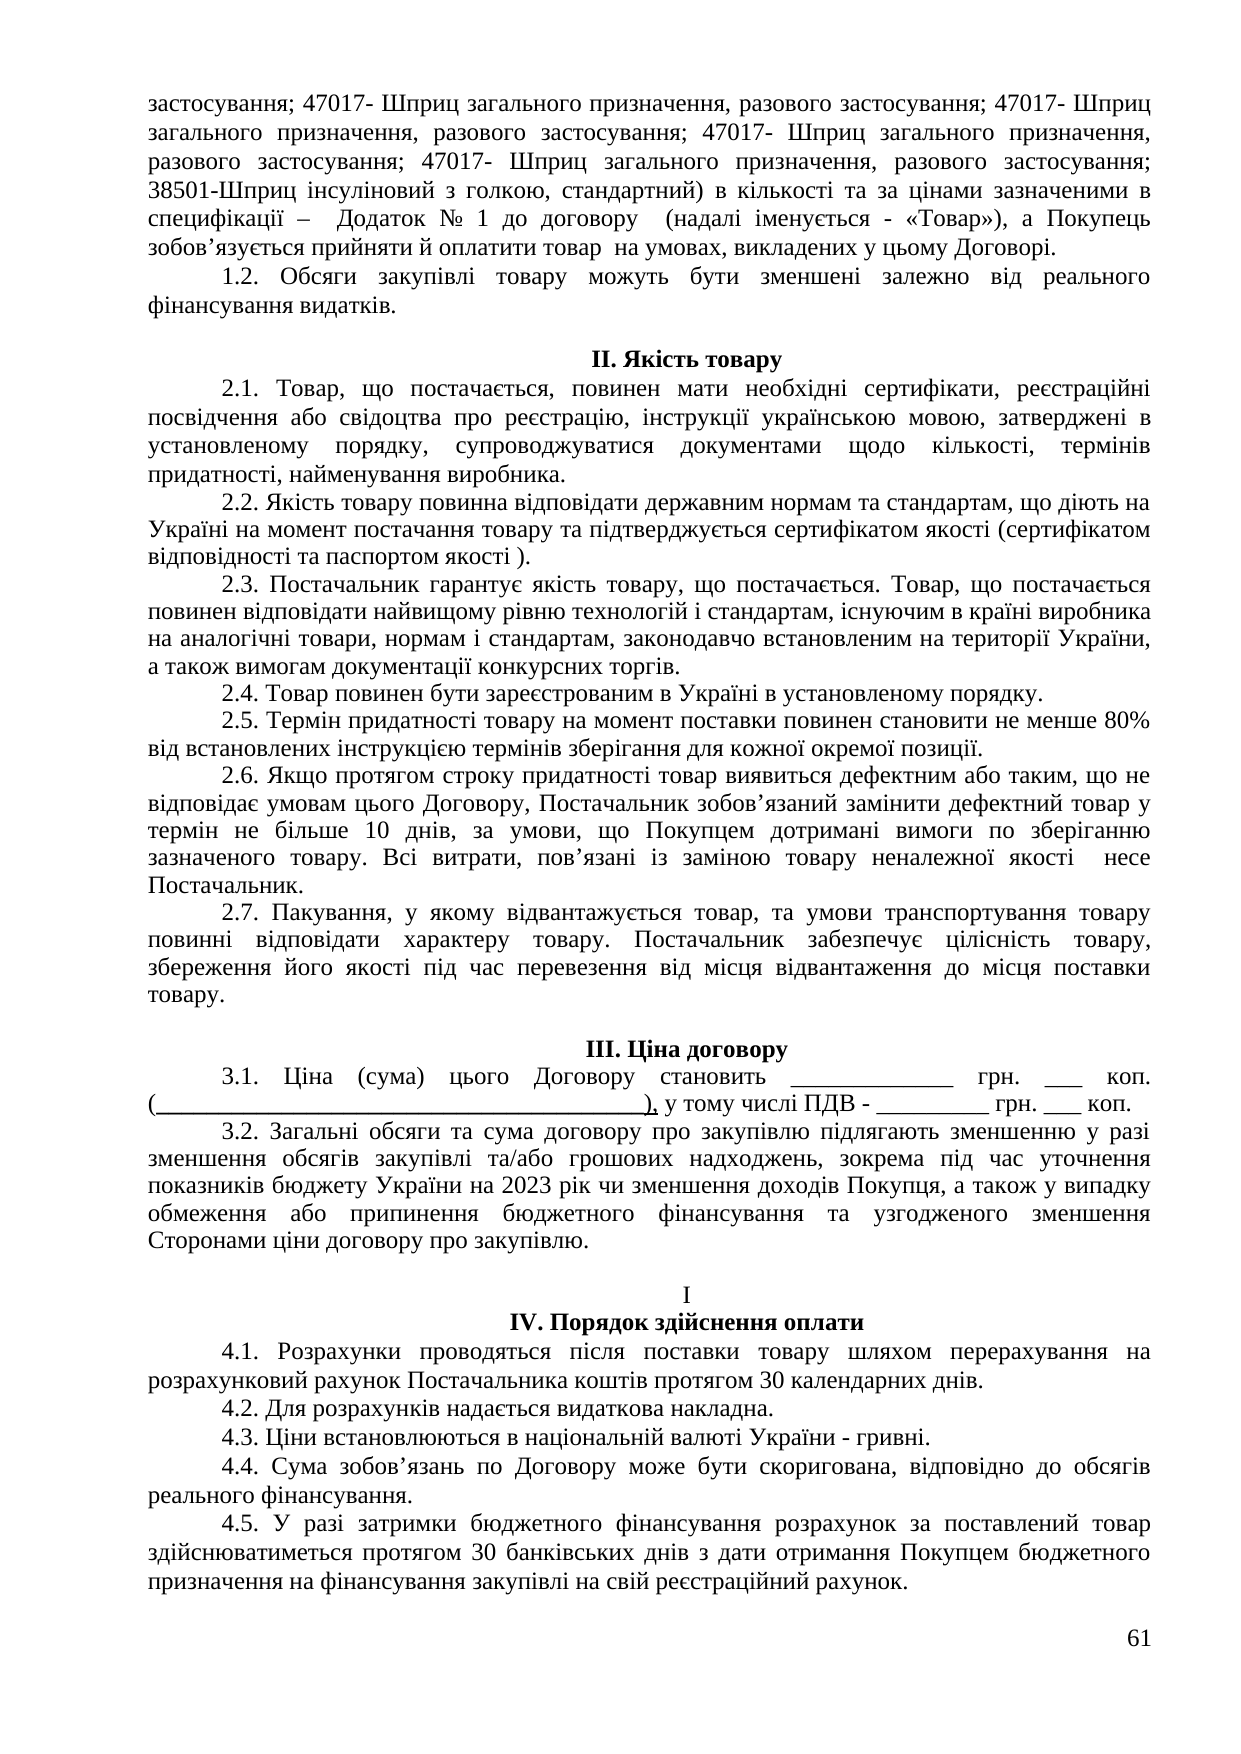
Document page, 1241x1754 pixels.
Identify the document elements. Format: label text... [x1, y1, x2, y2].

text І [148, 1281, 1152, 1309]
text II. Якість товару [148, 346, 1152, 373]
text 2.4. Товар повинен бути зареєстрованим в Україні в установленому порядку. [148, 680, 1152, 707]
text 4.5. У разі затримки бюджетного фінансування розрахунок за поставлений товар здійснюватиметься протягом 30 банківських днів з дати отримання Покупцем бюджетного призначення на фінансування закупівлі на свій реєстраційний рахунок. [148, 1508, 1152, 1595]
text 2.5. Термін придатності товару на момент поставки повинен становити не менше 80% від встановлених інструкцією термінів зберігання для кожної окремої позиції. [148, 707, 1152, 762]
text 3.2. Загальні обсяги та сума договору про закупівлю підлягають зменшенню у разі зменшення обсягів закупівлі та/або грошових надходжень, зокрема під час уточнення показників бюджету України на 2023 рік чи зменшення доходів Покупця, а також у випадку обмеження або припинення бюджетного фінансування та узгодженого зменшення Сторонами ціни договору про закупівлю. [148, 1117, 1152, 1254]
text 1.2. Обсяги закупівлі товару можуть бути зменшені залежно від реального фінансування видатків. [148, 261, 1152, 318]
text 3.1. Ціна (сума) цього Договору становить _____________ грн. ___ коп. (_______________________________________), у тому числі ПДВ - _________ грн. ___ коп. [148, 1063, 1152, 1117]
text 4.3. Ціни встановлюються в національній валюті України - гривні. [148, 1422, 1152, 1451]
text 2.3. Постачальник гарантує якість товару, що постачається. Товар, що постачається повинен відповідати найвищому рівню технологій і стандартам, існуючим в країні виробника на аналогічні товари, нормам і стандартам, законодавчо встановленим на території України, а також вимогам документації конкурсних торгів. [148, 570, 1152, 680]
text 2.2. Якість товару повинна відповідати державним нормам та стандартам, що діють на Україні на момент постачання товару та підтверджується сертифікатом якості (сертифікатом відповідності та паспортом якості ). [148, 488, 1152, 570]
text 4.2. Для розрахунків надається видаткова накладна. [148, 1393, 1152, 1422]
text IV. Порядок здійснення оплати [148, 1309, 1152, 1336]
text 4.4. Сума зобов’язань по Договору може бути скоригована, відповідно до обсягів реального фінансування. [148, 1451, 1152, 1508]
text 2.1. Товар, що постачається, повинен мати необхідні сертифікати, реєстраційні посвідчення або свідоцтва про реєстрацію, інструкції українською мовою, затверджені в установленому порядку, супроводжуватися документами щодо кількості, термінів придатності, найменування виробника. [148, 373, 1152, 488]
text 2.7. Пакування, у якому відвантажується товар, та умови транспортування товару повинні відповідати характеру товару. Постачальник забезпечує цілісність товару, збереження його якості під час перевезення від місця відвантаження до місця поставки товару. [148, 898, 1152, 1008]
text 2.6. Якщо протягом строку придатності товар виявиться дефектним або таким, що не відповідає умовам цього Договору, Постачальник зобов’язаний замінити дефектний товар у термін не більше 10 днів, за умови, що Покупцем дотримані вимоги по зберіганню зазначеного товару. Всі витрати, пов’язані із заміною товару неналежної якості несе Постачальник. [148, 762, 1152, 898]
text III. Ціна договору [148, 1035, 1152, 1063]
text 4.1. Розрахунки проводяться після поставки товару шляхом перерахування на розрахунковий рахунок Постачальника коштів протягом 30 календарних днів. [148, 1336, 1152, 1393]
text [148, 88, 1152, 261]
